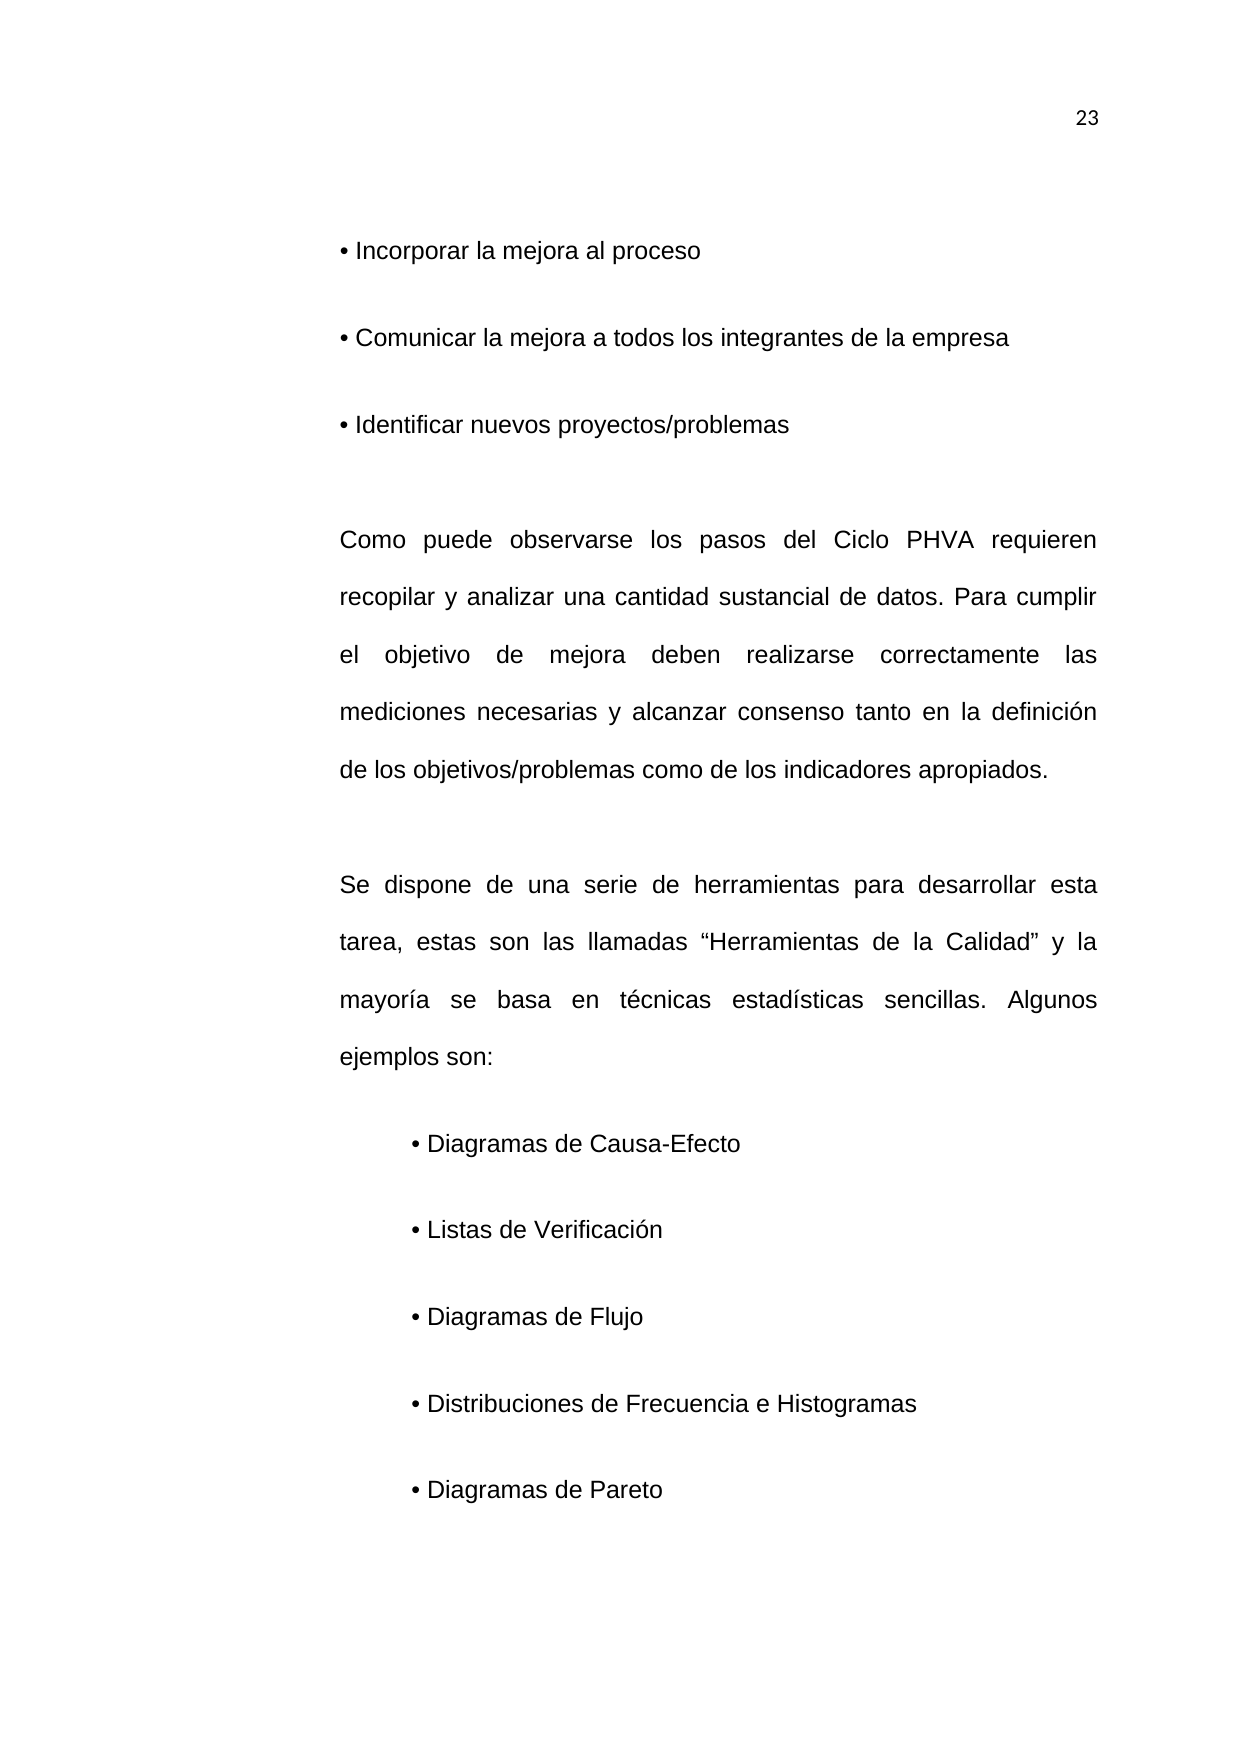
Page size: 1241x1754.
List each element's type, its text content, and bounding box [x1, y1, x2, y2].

text Se dispone de una serie de herramientas para desarrollar esta tarea, estas son las llamadas “Herramientas de ” y la mayoría se basa en técnicas estadísticas sencillas. Algunos ejemplos son: [339, 869, 1098, 1071]
text • Diagramas de Flujo [411, 1302, 1098, 1331]
text Como puede observarse los pasos del Ciclo PHVA requieren recopilar y analizar una cantidad sustancial de datos. Para cumplir el objetivo de mejora deben realizarse correctamente las mediciones necesarias y alcanzar consenso tanto en la definición de los objetivos/problemas como de los indicadores apropiados. [339, 524, 1098, 783]
text • Incorporar la mejora al proceso [339, 236, 1098, 265]
text • Listas de Verificación [411, 1215, 1098, 1244]
text • Comunicar la mejora a todos los integrantes de la empresa [339, 323, 1098, 352]
text • Diagramas de Causa-Efecto [411, 1129, 1098, 1157]
text • Diagramas de Pareto [411, 1475, 1098, 1504]
text • Distribuciones de Frecuencia e Histogramas [411, 1389, 1098, 1417]
text • Identificar nuevos proyectos/problemas [339, 409, 1098, 438]
